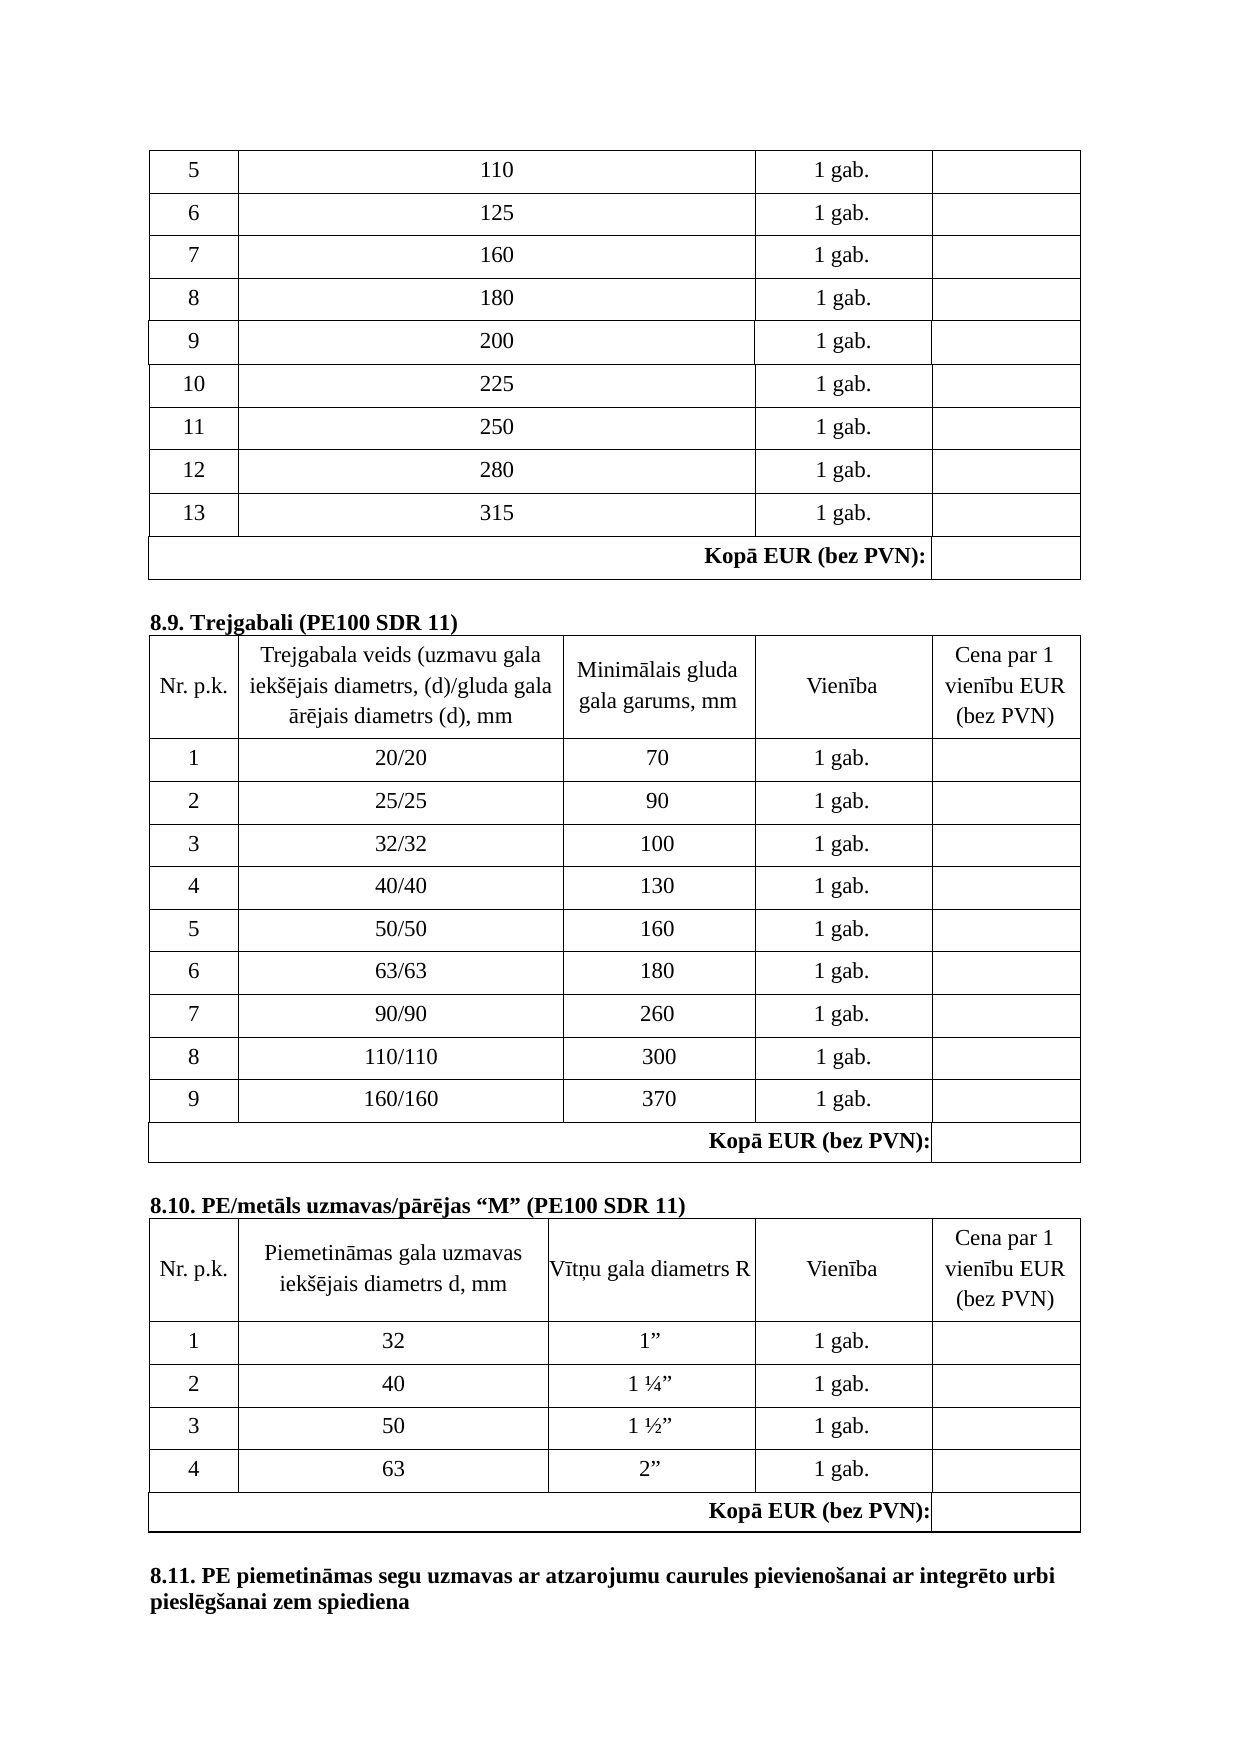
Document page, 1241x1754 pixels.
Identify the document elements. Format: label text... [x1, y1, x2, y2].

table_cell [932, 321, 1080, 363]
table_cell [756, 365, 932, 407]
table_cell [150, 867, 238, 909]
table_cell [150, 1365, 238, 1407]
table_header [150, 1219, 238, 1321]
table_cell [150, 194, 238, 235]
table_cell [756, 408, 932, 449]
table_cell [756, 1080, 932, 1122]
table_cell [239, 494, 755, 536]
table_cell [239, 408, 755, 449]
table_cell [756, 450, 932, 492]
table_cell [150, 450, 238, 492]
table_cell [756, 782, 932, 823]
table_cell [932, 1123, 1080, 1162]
text 8.9. Trejgabali (PE100 SDR 11) [150, 609, 1090, 635]
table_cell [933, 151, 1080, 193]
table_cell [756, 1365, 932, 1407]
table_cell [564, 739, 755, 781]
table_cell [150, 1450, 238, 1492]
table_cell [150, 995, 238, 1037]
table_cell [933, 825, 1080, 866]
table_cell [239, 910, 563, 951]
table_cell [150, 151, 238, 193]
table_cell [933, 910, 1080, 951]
text 8.10. PE/metāls uzmavas/pārējas “M” (PE100 SDR 11) [150, 1192, 1090, 1218]
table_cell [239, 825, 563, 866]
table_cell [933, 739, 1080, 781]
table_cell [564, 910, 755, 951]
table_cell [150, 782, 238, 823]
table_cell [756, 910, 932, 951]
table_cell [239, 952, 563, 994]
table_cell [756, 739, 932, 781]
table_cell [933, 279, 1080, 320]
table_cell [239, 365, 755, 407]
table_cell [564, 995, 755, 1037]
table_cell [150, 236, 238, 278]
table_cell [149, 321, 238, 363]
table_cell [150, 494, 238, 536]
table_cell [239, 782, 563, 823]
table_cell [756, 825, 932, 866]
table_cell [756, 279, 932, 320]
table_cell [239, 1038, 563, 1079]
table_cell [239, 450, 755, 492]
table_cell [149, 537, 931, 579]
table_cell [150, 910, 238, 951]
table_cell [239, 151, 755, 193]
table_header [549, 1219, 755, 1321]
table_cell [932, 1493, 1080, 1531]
text 8.11. PE piemetināmas segu uzmavas ar atzarojumu caurules pievienošanai ar integrēto urbi pieslēgšanai zem spiediena [150, 1562, 1090, 1614]
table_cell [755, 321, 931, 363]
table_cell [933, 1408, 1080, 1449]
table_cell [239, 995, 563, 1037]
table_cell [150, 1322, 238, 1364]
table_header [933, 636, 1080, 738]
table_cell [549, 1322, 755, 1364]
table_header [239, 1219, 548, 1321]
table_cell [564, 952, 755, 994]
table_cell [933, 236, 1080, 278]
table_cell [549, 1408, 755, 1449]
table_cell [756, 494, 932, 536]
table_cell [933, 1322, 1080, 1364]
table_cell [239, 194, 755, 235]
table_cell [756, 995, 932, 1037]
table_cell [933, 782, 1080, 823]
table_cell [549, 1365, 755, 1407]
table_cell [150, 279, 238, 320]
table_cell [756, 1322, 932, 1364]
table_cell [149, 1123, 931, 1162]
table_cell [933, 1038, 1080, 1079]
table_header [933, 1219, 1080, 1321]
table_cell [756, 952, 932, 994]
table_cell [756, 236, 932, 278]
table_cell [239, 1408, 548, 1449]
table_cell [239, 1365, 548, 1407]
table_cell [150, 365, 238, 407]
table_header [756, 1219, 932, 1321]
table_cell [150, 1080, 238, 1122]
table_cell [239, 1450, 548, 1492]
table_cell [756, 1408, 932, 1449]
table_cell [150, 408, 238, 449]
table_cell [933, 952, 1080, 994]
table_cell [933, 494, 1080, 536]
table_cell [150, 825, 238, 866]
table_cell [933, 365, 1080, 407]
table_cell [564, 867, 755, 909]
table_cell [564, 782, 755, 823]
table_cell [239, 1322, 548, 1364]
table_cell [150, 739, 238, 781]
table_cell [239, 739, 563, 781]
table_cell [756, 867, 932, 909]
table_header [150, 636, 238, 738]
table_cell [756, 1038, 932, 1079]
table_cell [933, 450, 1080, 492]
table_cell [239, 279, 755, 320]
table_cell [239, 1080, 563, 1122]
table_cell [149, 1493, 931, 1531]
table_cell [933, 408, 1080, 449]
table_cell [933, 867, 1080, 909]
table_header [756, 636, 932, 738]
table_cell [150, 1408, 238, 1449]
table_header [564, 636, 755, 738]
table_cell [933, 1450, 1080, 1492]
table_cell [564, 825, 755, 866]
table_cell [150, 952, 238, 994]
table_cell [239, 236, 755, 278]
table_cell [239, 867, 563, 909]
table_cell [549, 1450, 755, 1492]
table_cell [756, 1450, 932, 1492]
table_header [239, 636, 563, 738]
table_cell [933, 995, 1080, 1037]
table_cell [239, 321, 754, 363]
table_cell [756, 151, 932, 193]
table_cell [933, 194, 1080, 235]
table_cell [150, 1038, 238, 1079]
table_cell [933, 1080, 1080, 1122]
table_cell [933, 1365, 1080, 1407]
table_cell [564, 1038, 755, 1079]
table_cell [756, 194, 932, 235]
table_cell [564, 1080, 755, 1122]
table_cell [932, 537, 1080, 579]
